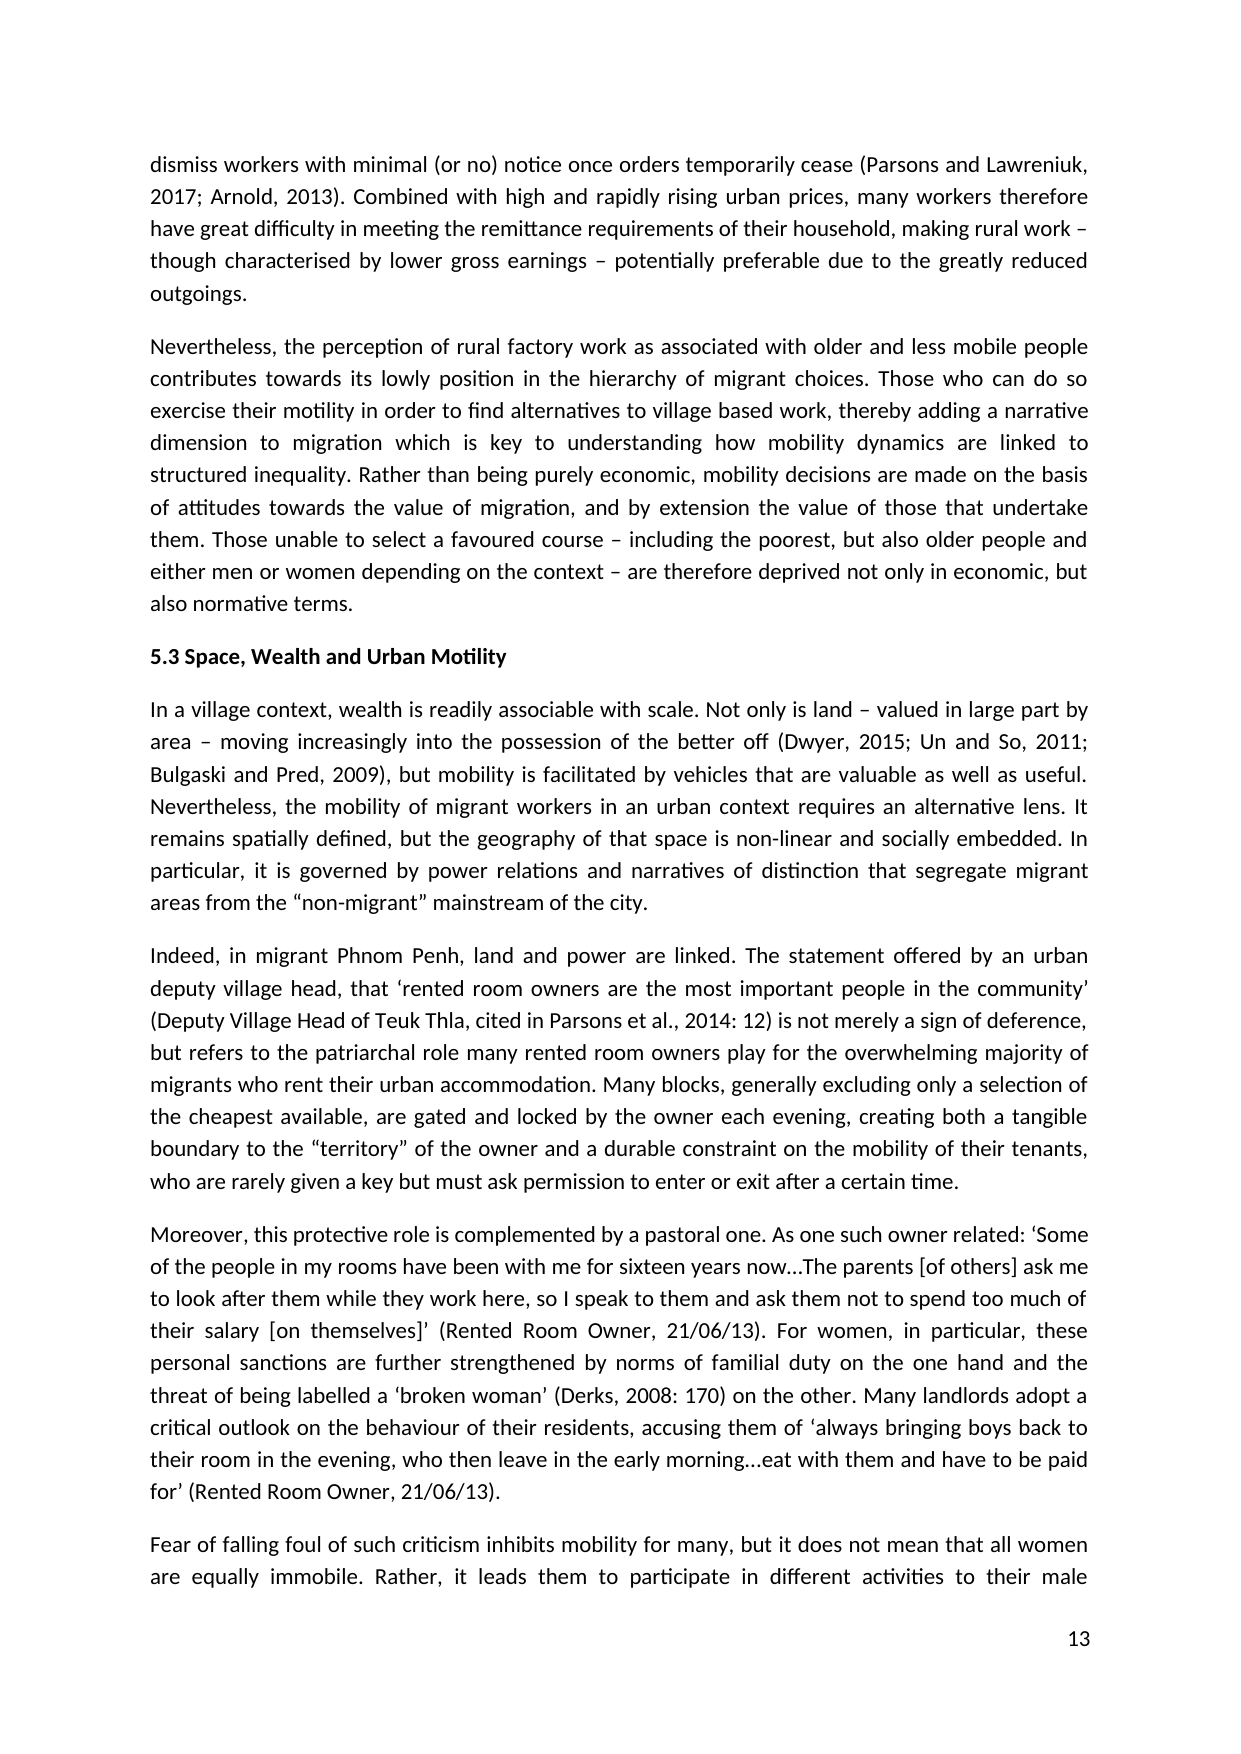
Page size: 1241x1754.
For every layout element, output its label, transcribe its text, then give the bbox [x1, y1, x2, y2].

text Moreover, this protective role is complemented by a pastoral one. As one such owner related: ‘Some of the people in my rooms have been with me for sixteen years now…The parents [of others] ask me to look after them while they work here, so I speak to them and ask them not to spend too much of their salary [on themselves]’ (Rented Room Owner, 21/06/13). For women, in particular, these personal sanctions are further strengthened by norms of familial duty on the one hand and the threat of being labelled a ‘broken woman’ (Derks, 2008: 170) on the other. Many landlords adopt a critical outlook on the behaviour of their residents, accusing them of ‘always bringing boys back to their room in the evening, who then leave in the early morning...eat with them and have to be paid for’ (Rented Room Owner, 21/06/13). [150, 1220, 1090, 1505]
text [150, 150, 1090, 307]
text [150, 1530, 1090, 1591]
text In a village context, wealth is readily associable with scale. Not only is land – valued in large part by area – moving increasingly into the possession of the better off (Dwyer, 2015; Un and So, 2011; Bulgaski and Pred, 2009), but mobility is facilitated by vehicles that are valuable as well as useful. Nevertheless, the mobility of migrant workers in an urban context requires an alternative lens. It remains spatially defined, but the geography of that space is non-linear and socially embedded. In particular, it is governed by power relations and narratives of distinction that segregate migrant areas from the “non-migrant” mainstream of the city. [150, 695, 1090, 916]
text Nevertheless, the perception of rural factory work as associated with older and less mobile people contributes towards its lowly position in the hierarchy of migrant choices. Those who can do so exercise their motility in order to find alternatives to village based work, thereby adding a narrative dimension to migration which is key to understanding how mobility dynamics are linked to structured inequality. Rather than being purely economic, mobility decisions are made on the basis of attitudes towards the value of migration, and by extension the value of those that undertake them. Those unable to select a favoured course – including the poorest, but also older people and either men or women depending on the context – are therefore deprived not only in economic, but also normative terms. [150, 332, 1090, 617]
text Indeed, in migrant Phnom Penh, land and power are linked. The statement offered by an urban deputy village head, that ‘rented room owners are the most important people in the community’ (Deputy Village Head of Teuk Thla, cited in Parsons et al., 2014: 12) is not merely a sign of deference, but refers to the patriarchal role many rented room owners play for the overwhelming majority of migrants who rent their urban accommodation. Many blocks, generally excluding only a selection of the cheapest available, are gated and locked by the owner each evening, creating both a tangible boundary to the “territory” of the owner and a durable constraint on the mobility of their tenants, who are rarely given a key but must ask permission to enter or exit after a certain time. [150, 941, 1090, 1195]
text 5.3 Space, Wealth and Urban Motility [150, 642, 1090, 670]
